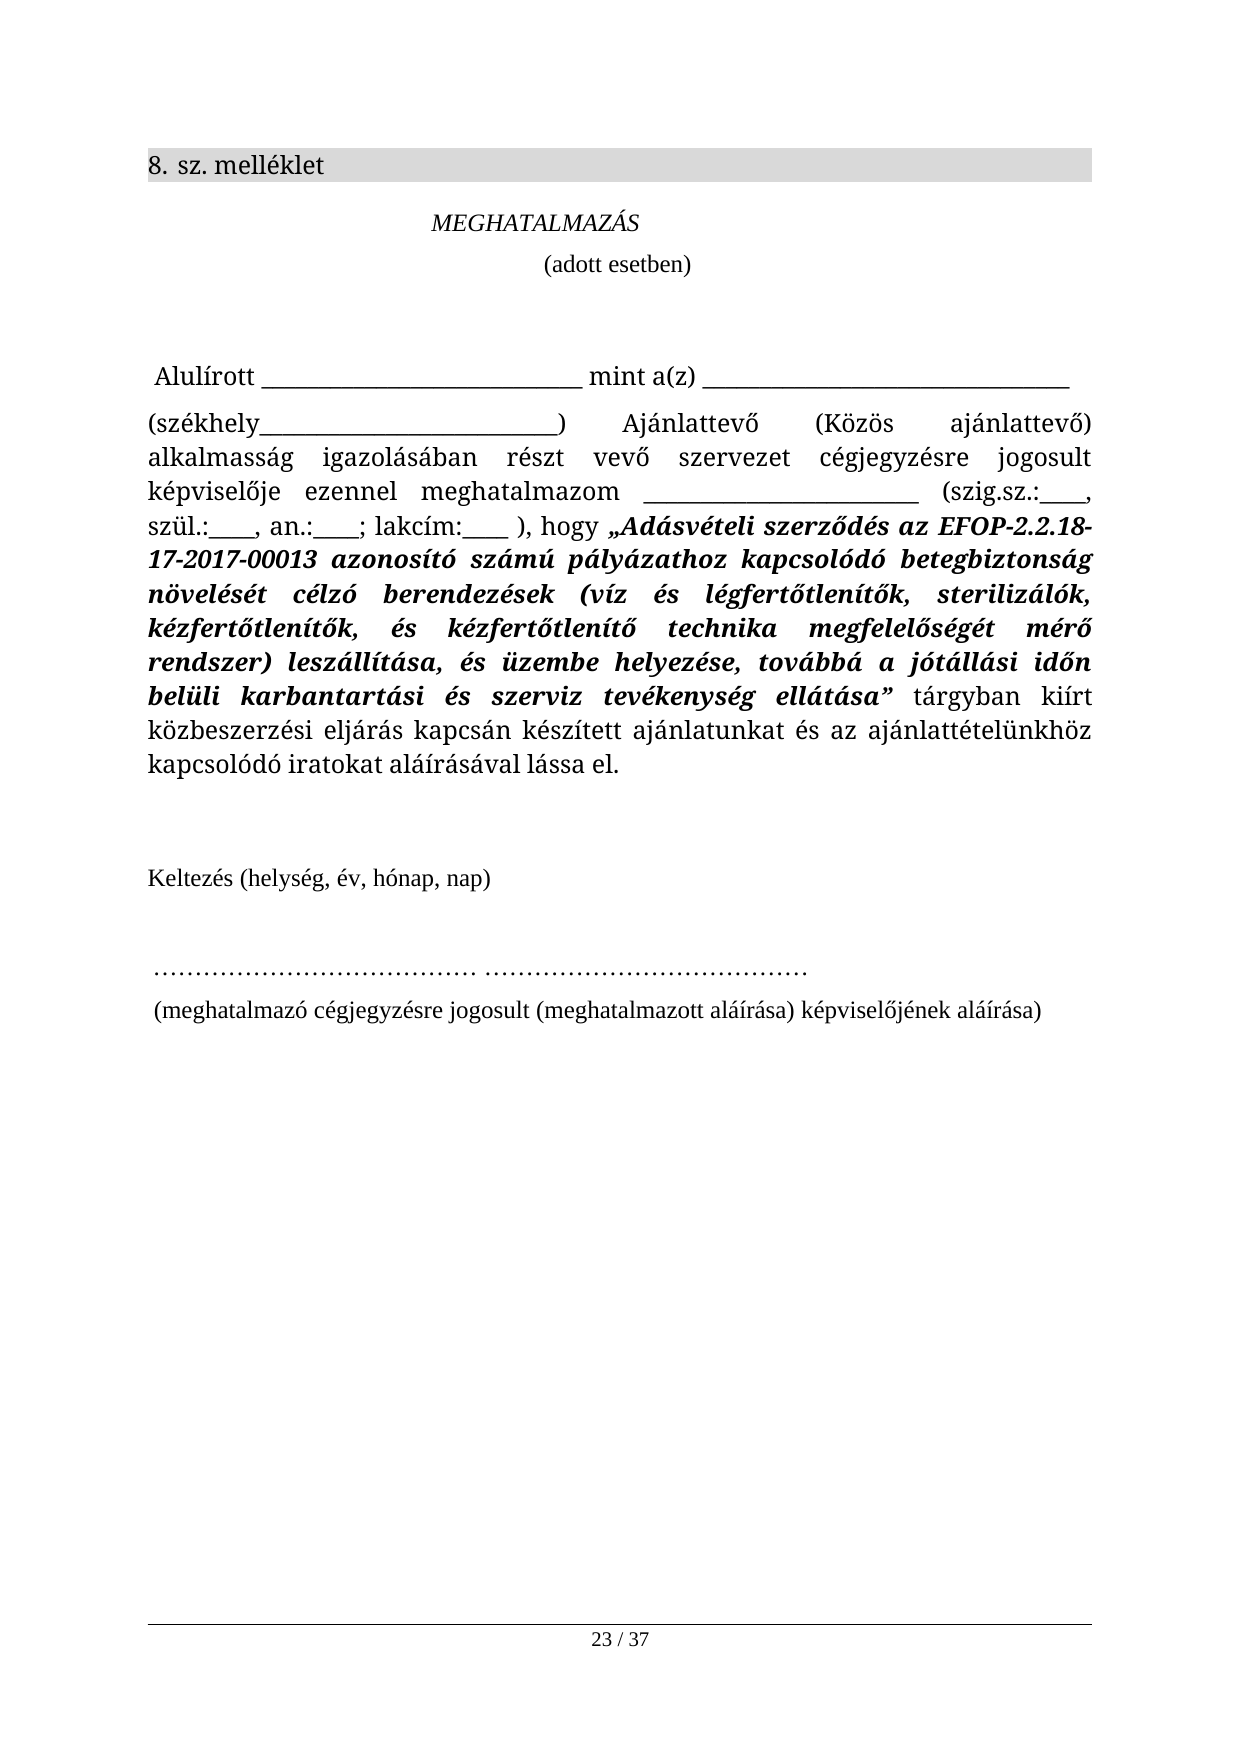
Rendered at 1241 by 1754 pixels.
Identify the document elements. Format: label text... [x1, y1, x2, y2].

text Keltezés (helység, év, hónap, nap) [147, 863, 1088, 892]
subtitle MEGHATALMAZÁS [148, 208, 923, 236]
list sz. melléklet [148, 148, 1092, 182]
text (székhely__________________________) Ajánlattevő (Közös ajánlattevő) alkalmasság igazolásában részt vevő szervezet cégjegyzésre jogosult képviselője ezennel meghatalmazom ________________________ (szig.sz.:____, szül.:____, an.:____; lakcím:____ ), hogy „Adásvételi szerződés az EFOP-2.2.18-17-2017-00013 azonosító számú pályázathoz kapcsolódó betegbiztonság növelését célzó berendezések (víz és légfertőtlenítők, sterilizálók, kézfertőtlenítők, és kézfertőtlenítő technika megfelelőségét mérő rendszer) leszállítása, és üzembe helyezése, továbbá a jótállási időn belüli karbantartási és szerviz tevékenység ellátása” tárgyban kiírt közbeszerzési eljárás kapcsán készített ajánlatunkat és az ajánlattételünkhöz kapcsolódó iratokat aláírásával lássa el. [148, 406, 1092, 781]
text Alulírott ____________________________ mint a(z) ________________________________ [148, 359, 1092, 393]
text ………………………………… ………………………………… [146, 952, 1092, 980]
text (meghatalmazó cégjegyzésre jogosult (meghatalmazott aláírása) képviselőjének aláírása) [147, 995, 1088, 1024]
text (adott esetben) [148, 249, 1087, 278]
